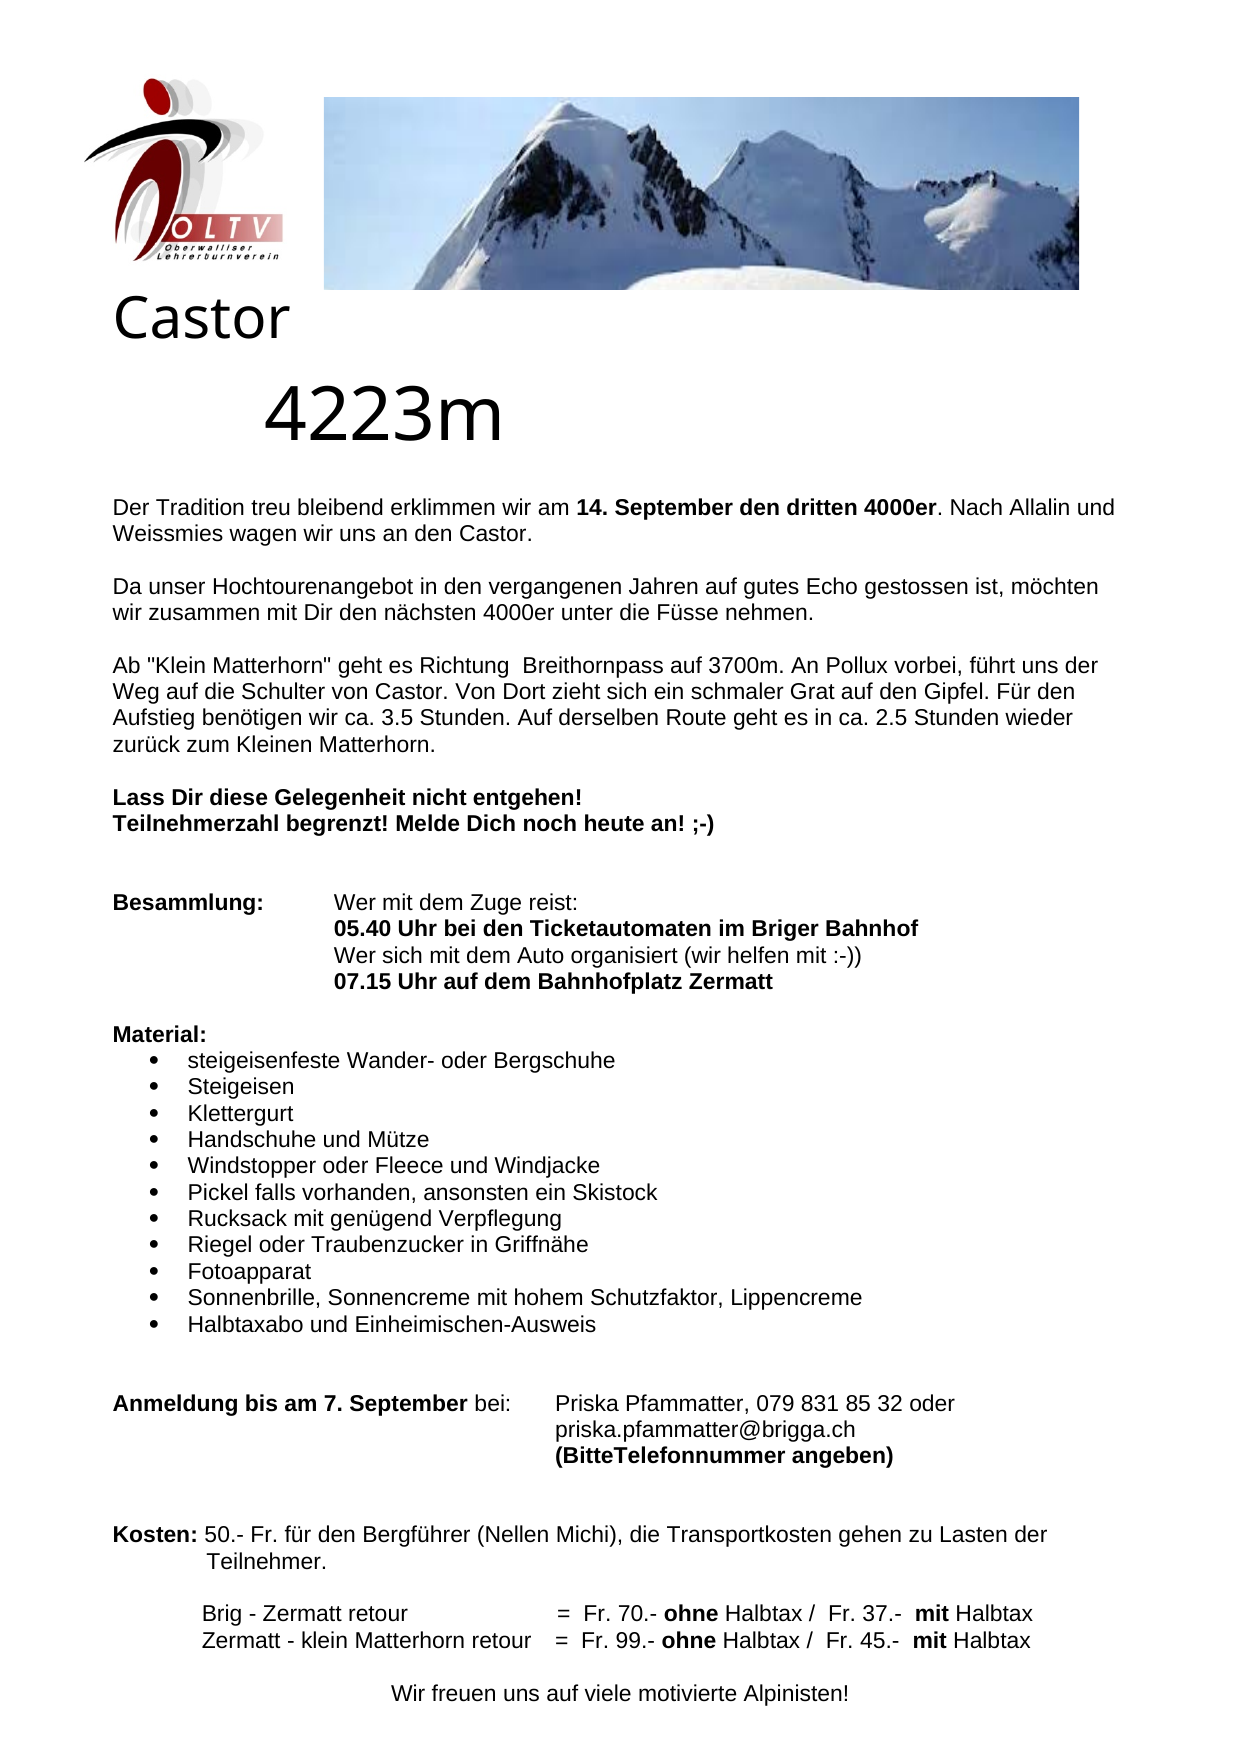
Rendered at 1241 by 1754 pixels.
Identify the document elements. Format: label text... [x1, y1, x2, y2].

text Kosten: 50.- Fr. für den Bergführer (Nellen Michi), die Transportkosten gehen zu Lasten der [112, 1521, 1128, 1548]
list Sonnenbrille, Sonnencreme mit hohem Schutzfaktor, Lippencreme [150, 1284, 1128, 1311]
list Handschuhe und Mütze [150, 1126, 1128, 1152]
text Teilnehmerzahl begrenzt! Melde Dich noch heute an! ;-) [112, 810, 1128, 836]
list Fotoapparat [150, 1258, 1128, 1284]
list Windstopper oder Fleece und Windjacke [150, 1152, 1128, 1179]
text priska.pfammatter@brigga.ch [555, 1416, 1128, 1442]
text Besammlung: Wer mit dem Zuge reist: [112, 889, 1128, 915]
text Zermatt - klein Matterhorn retour = Fr. 99.- ohne Halbtax / Fr. 45.- mit Halbtax [112, 1627, 1128, 1653]
text Wer sich mit dem Auto organisiert (wir helfen mit :-)) [112, 942, 1128, 968]
text Teilnehmer. [112, 1548, 1128, 1574]
list Steigeisen [150, 1073, 1128, 1100]
list Riegel oder Traubenzucker in Griffnähe [150, 1231, 1128, 1258]
list Pickel falls vorhanden, ansonsten ein Skistock [150, 1179, 1128, 1205]
text Castor 4223m [112, 179, 1128, 463]
text 07.15 Uhr auf dem Bahnhofplatz Zermatt [334, 968, 1128, 994]
text Lass Dir diese Gelegenheit nicht entgehen! [112, 783, 1128, 810]
picture [323, 97, 1079, 290]
text Brig - Zermatt retour = Fr. 70.- ohne Halbtax / Fr. 37.- mit Halbtax [112, 1600, 1128, 1627]
text Anmeldung bis am 7. September bei: Priska Pfammatter, 079 831 85 32 oder [112, 1389, 1128, 1416]
text Da unser Hochtourenangebot in den vergangenen Jahren auf gutes Echo gestossen ist, möchten wir zusammen mit Dir den nächsten 4000er unter die Füsse nehmen. [112, 573, 1128, 626]
list Rucksack mit genügend Verpflegung [150, 1205, 1128, 1231]
text 05.40 Uhr bei den Ticketautomaten im Briger Bahnhof [112, 915, 1128, 942]
list Klettergurt [150, 1100, 1128, 1126]
text Wir freuen uns auf viele motivierte Alpinisten! [112, 1679, 1128, 1706]
text Material: [112, 1021, 1128, 1047]
text (BitteTelefonnummer angeben) [555, 1442, 1128, 1469]
picture [67, 52, 291, 295]
text Der Tradition treu bleibend erklimmen wir am 14. September den dritten 4000er. Nach Allalin und Weissmies wagen wir uns an den Castor. [112, 494, 1128, 547]
list steigeisenfeste Wander- oder Bergschuhe [150, 1047, 1128, 1073]
text Ab "Klein Matterhorn" geht es Richtung Breithornpass auf 3700m. An Pollux vorbei, führt uns der Weg auf die Schulter von Castor. Von Dort zieht sich ein schmaler Grat auf den Gipfel. Für den Aufstieg benötigen wir ca. 3.5 Stunden. Auf derselben Route geht es in ca. 2.5 Stunden wieder zurück zum Kleinen Matterhorn. [112, 652, 1128, 757]
list Halbtaxabo und Einheimischen-Ausweis [150, 1311, 1128, 1337]
